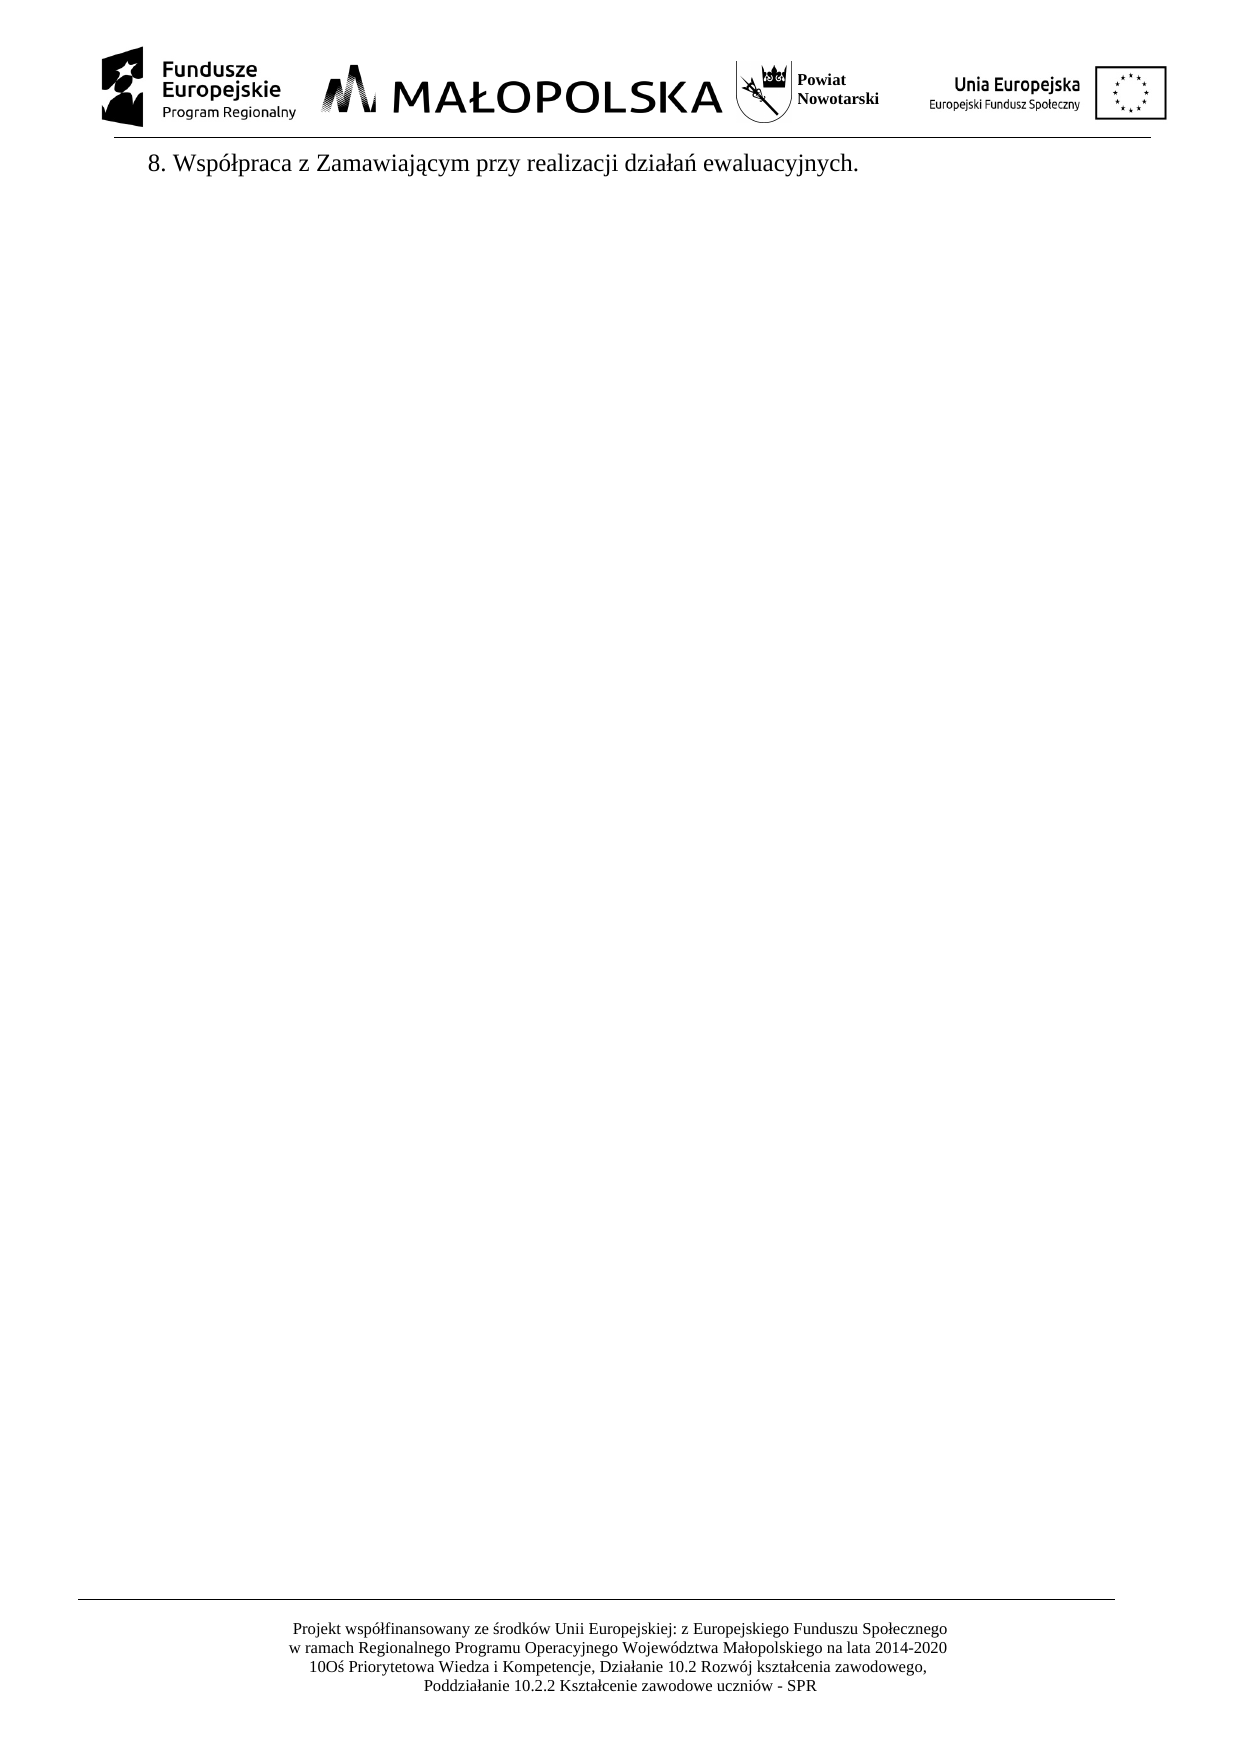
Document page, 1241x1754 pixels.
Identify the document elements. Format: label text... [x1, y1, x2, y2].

picture [81, 26, 729, 147]
text 8. Współpraca z Zamawiającym przy realizacji działań ewaluacyjnych. [148, 148, 1092, 176]
picture [914, 48, 1182, 137]
